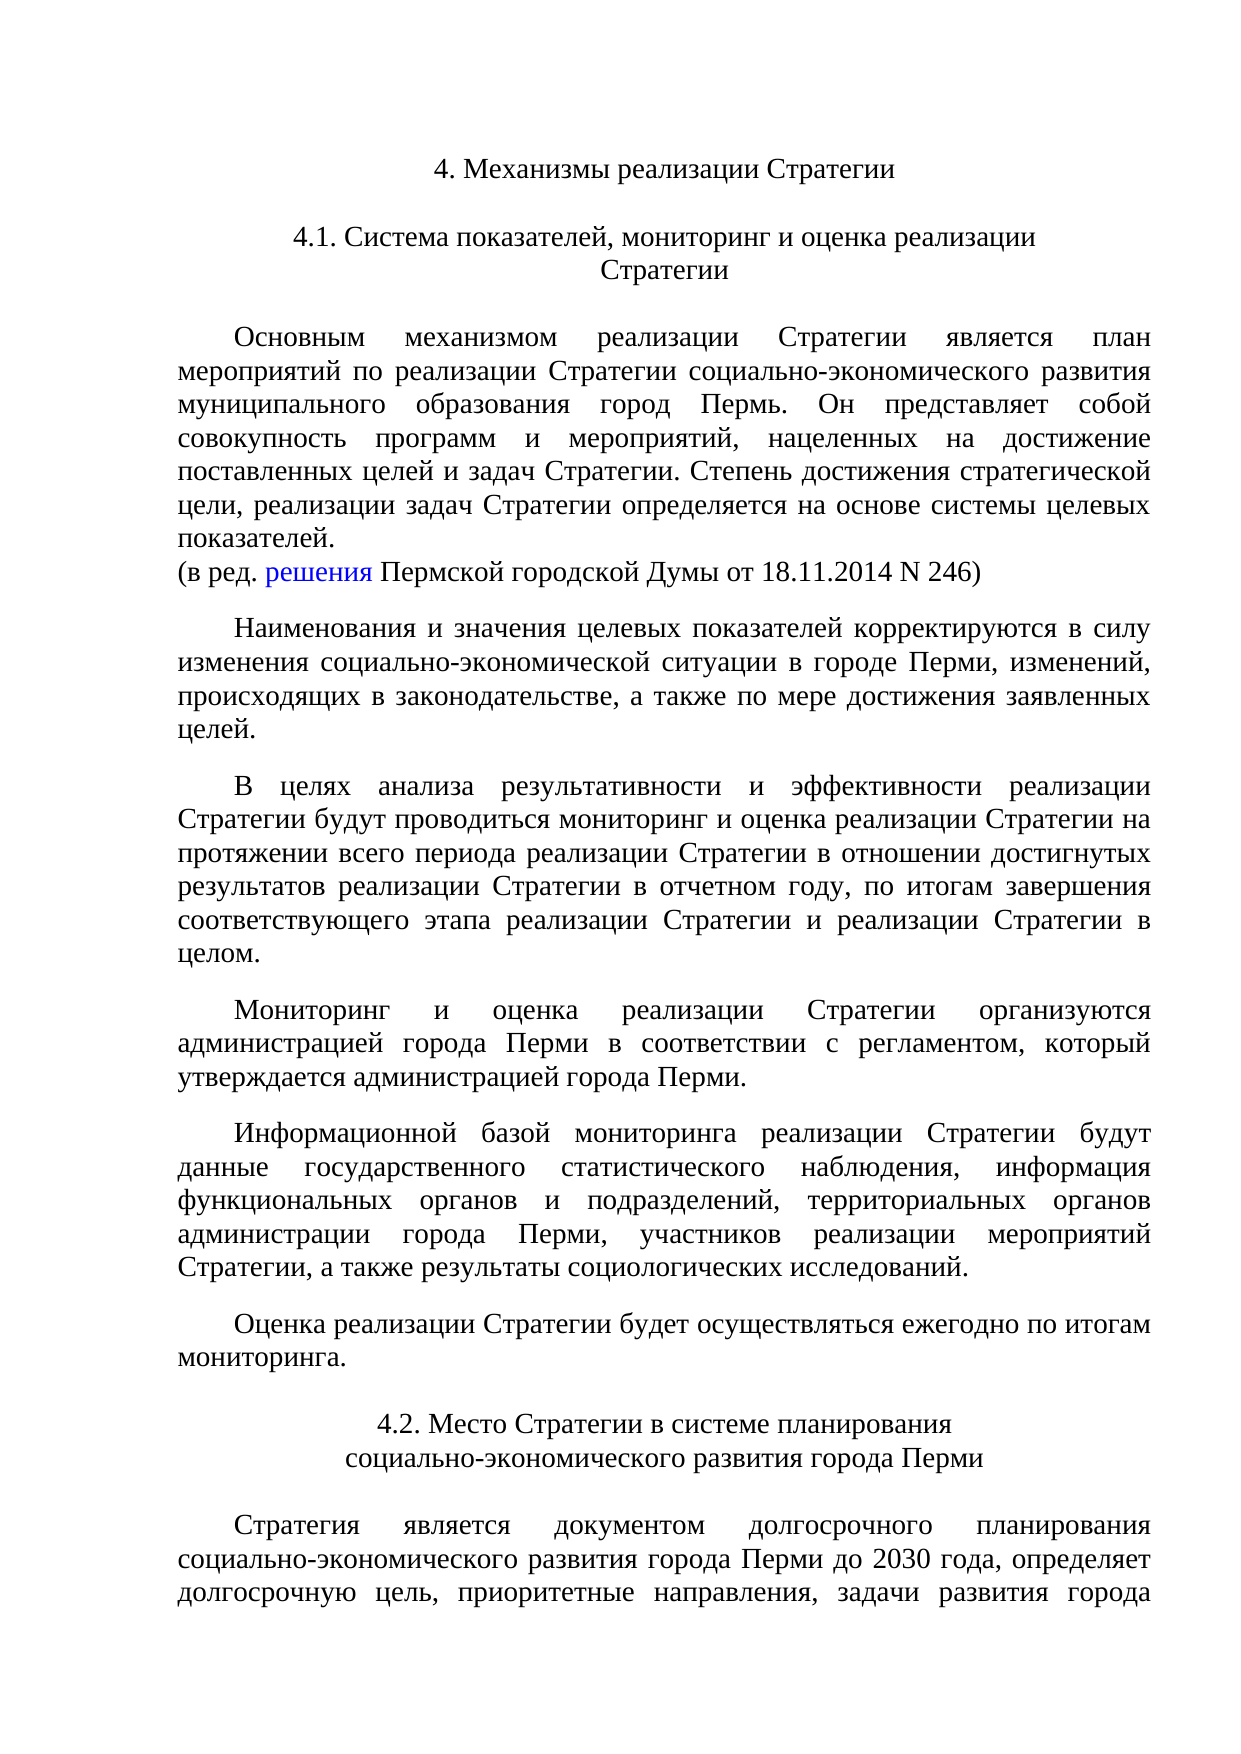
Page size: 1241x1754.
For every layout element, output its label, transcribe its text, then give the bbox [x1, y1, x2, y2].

text Наименования и значения целевых показателей корректируются в силу изменения социально-экономической ситуации в городе Перми, изменений, происходящих в законодательстве, а также по мере достижения заявленных целей. [177, 611, 1152, 745]
text (в ред. решения Пермской городской Думы от 18.11.2014 N 246) [177, 554, 1152, 588]
text 4.2. Место Стратегии в системе планирования [177, 1407, 1152, 1440]
text социально-экономического развития города Перми [177, 1440, 1152, 1474]
text Стратегии [177, 252, 1152, 286]
text 4.1. Система показателей, мониторинг и оценка реализации [177, 219, 1152, 252]
text Информационной базой мониторинга реализации Стратегии будут данные государственного статистического наблюдения, информация функциональных органов и подразделений, территориальных органов администрации города Перми, участников реализации мероприятий Стратегии, а также результаты социологических исследований. [177, 1115, 1152, 1283]
text Мониторинг и оценка реализации Стратегии организуются администрацией города Перми в соответствии с регламентом, который утверждается администрацией города Перми. [177, 992, 1152, 1092]
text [177, 1507, 1152, 1608]
text Оценка реализации Стратегии будет осуществляться ежегодно по итогам мониторинга. [177, 1306, 1152, 1373]
text В целях анализа результативности и эффективности реализации Стратегии будут проводиться мониторинг и оценка реализации Стратегии на протяжении всего периода реализации Стратегии в отношении достигнутых результатов реализации Стратегии в отчетном году, по итогам завершения соответствующего этапа реализации Стратегии и реализации Стратегии в целом. [177, 768, 1152, 969]
text Основным механизмом реализации Стратегии является план мероприятий по реализации Стратегии социально-экономического развития муниципального образования город Пермь. Он представляет собой совокупность программ и мероприятий, нацеленных на достижение поставленных целей и задач Стратегии. Степень достижения стратегической цели, реализации задач Стратегии определяется на основе системы целевых показателей. [177, 319, 1152, 554]
text 4. Механизмы реализации Стратегии [177, 152, 1152, 185]
